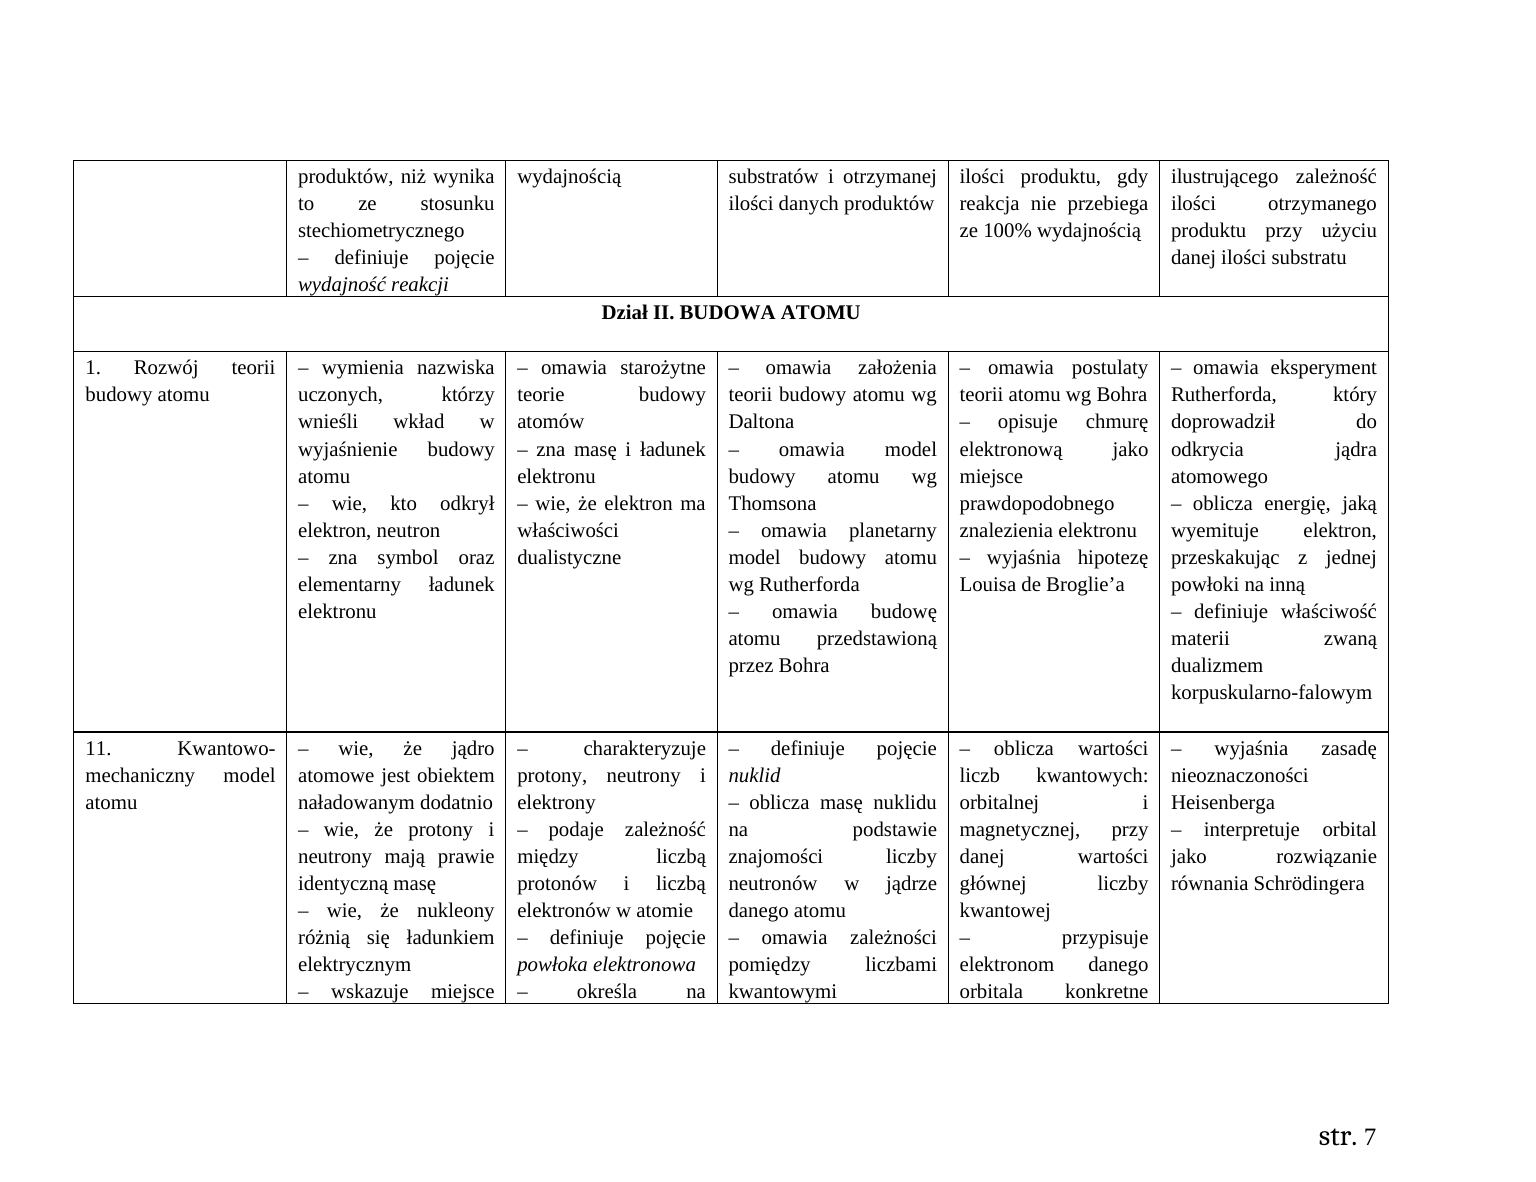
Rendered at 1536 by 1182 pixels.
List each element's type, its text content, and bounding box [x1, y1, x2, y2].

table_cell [506, 733, 717, 1003]
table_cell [74, 161, 286, 296]
table_cell 1. Rozwój teorii budowy atomu [74, 352, 286, 731]
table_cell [287, 733, 505, 1003]
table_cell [74, 733, 286, 1003]
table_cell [1160, 733, 1388, 1003]
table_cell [718, 161, 948, 296]
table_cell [1160, 161, 1388, 296]
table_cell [506, 161, 717, 296]
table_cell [718, 733, 948, 1003]
table_cell – omawia eksperyment Rutherforda, który doprowadził do odkrycia jądra atomowego – oblicza energię, jaką wyemituje elektron, przeskakując z jednej powłoki na inną – definiuje właściwość materii zwaną dualizmem korpuskularno-falowym [1160, 352, 1388, 731]
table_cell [287, 161, 505, 296]
table_cell – omawia starożytne teorie budowy atomów – zna masę i ładunek elektronu – wie, że elektron ma właściwości dualistyczne [506, 352, 717, 731]
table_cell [949, 733, 1159, 1003]
table_cell – omawia założenia teorii budowy atomu wg Daltona – omawia model budowy atomu wg Thomsona – omawia planetarny model budowy atomu wg Rutherforda – omawia budowę atomu przedstawioną przez Bohra [718, 352, 948, 731]
table_cell – omawia postulaty teorii atomu wg Bohra – opisuje chmurę elektronową jako miejsce prawdopodobnego znalezienia elektronu – wyjaśnia hipotezę Louisa de Broglie’a [949, 352, 1159, 731]
table_cell Dział II. BUDOWA ATOMU [74, 297, 1388, 351]
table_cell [949, 161, 1159, 296]
table_cell – wymienia nazwiska uczonych, którzy wnieśli wkład w wyjaśnienie budowy atomu – wie, kto odkrył elektron, neutron – zna symbol oraz elementarny ładunek elektronu [287, 352, 505, 731]
